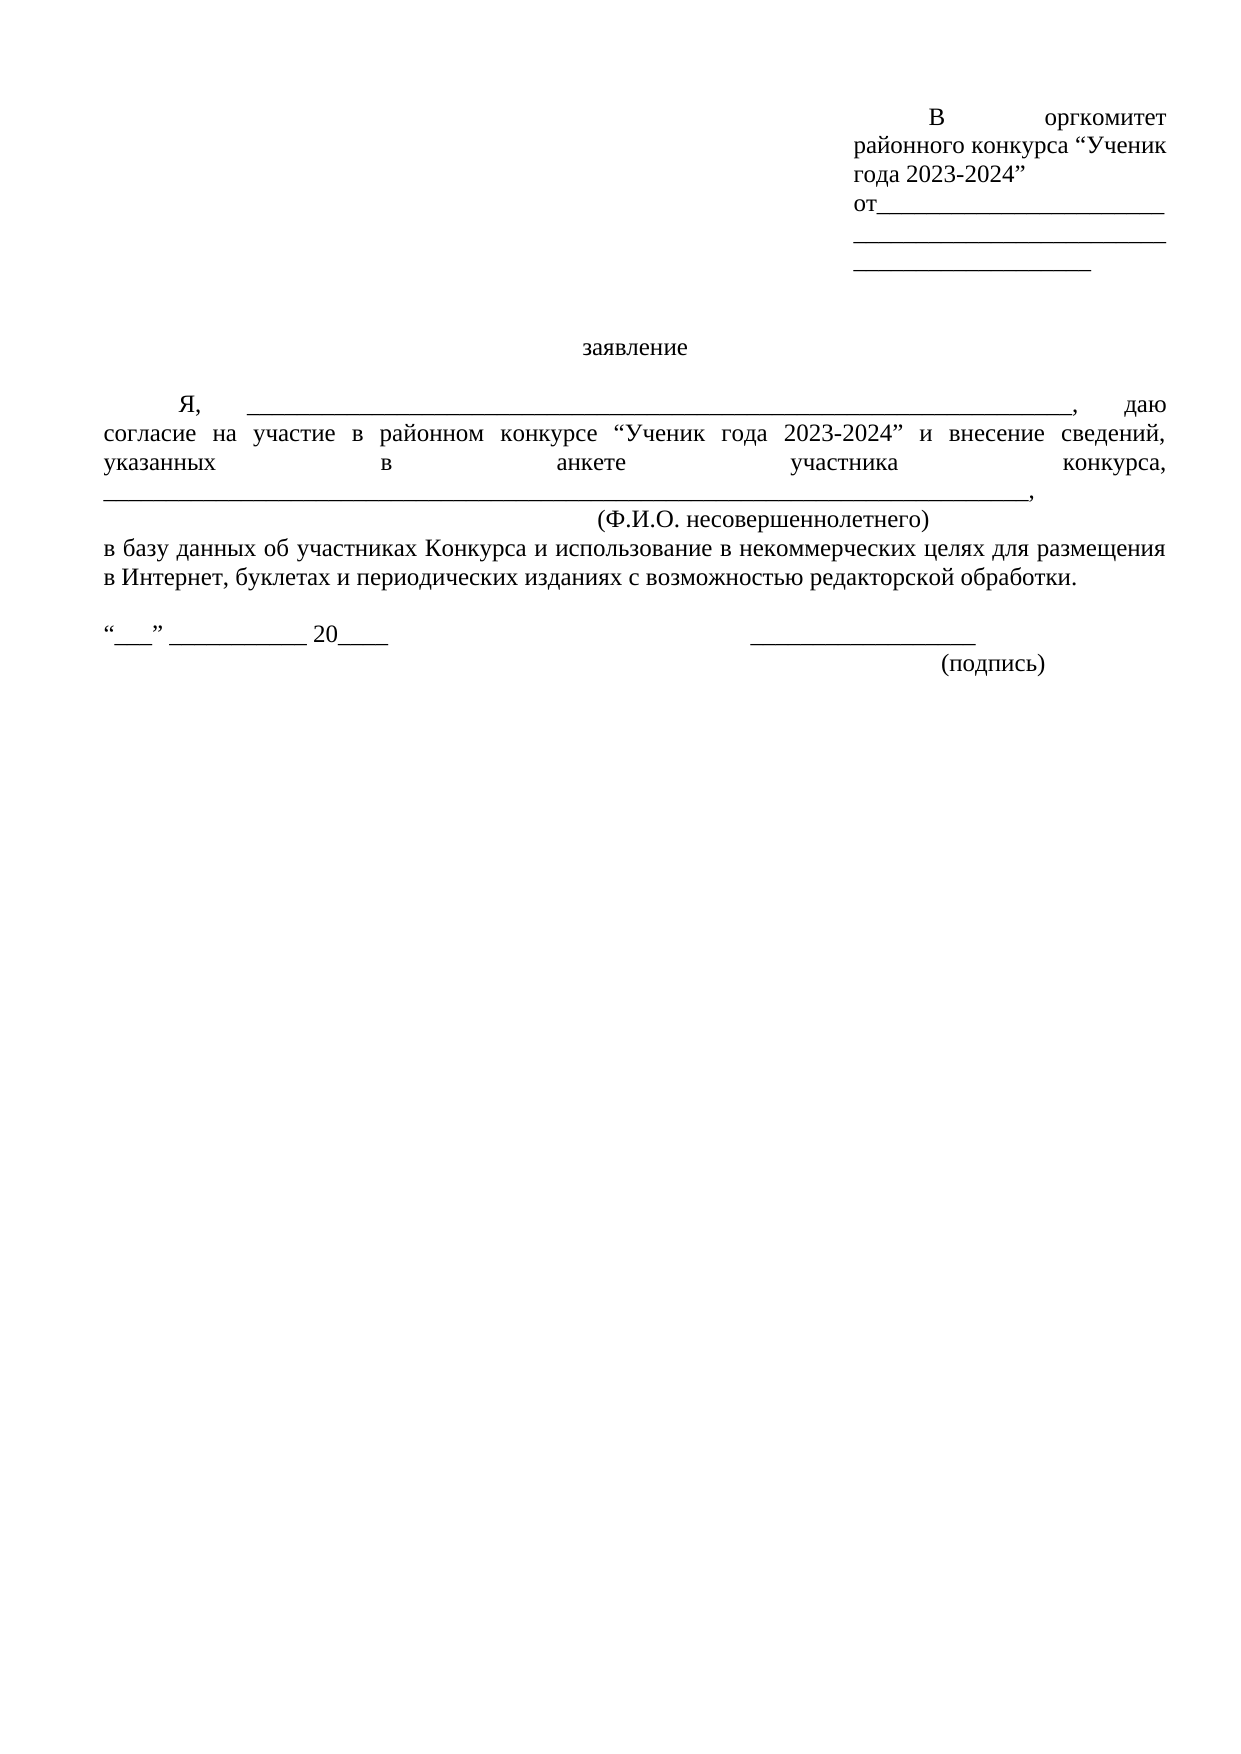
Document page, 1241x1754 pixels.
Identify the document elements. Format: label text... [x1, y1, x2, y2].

text в базу данных об участниках Конкурса и использование в некоммерческих целях для размещения в Интернет, буклетах и периодических изданиях с возможностью редакторской обработки. [103, 533, 1167, 591]
text В оргкомитет районного конкурса “Ученик года 2023-2024” [853, 102, 1167, 188]
text от___________________________________________________________________ [853, 188, 1167, 274]
text (Ф.И.О. несовершеннолетнего) [103, 504, 1167, 533]
text (подпись) [103, 648, 1167, 677]
text “___” ___________ 20____ __________________ [103, 619, 1167, 648]
text заявление [103, 332, 1167, 361]
text Я, __________________________________________________________________, даю согласие на участие в районном конкурсе “Ученик года 2023-2024” и внесение сведений, указанных в анкете участника конкурса, __________________________________________________________________________, [103, 389, 1167, 504]
